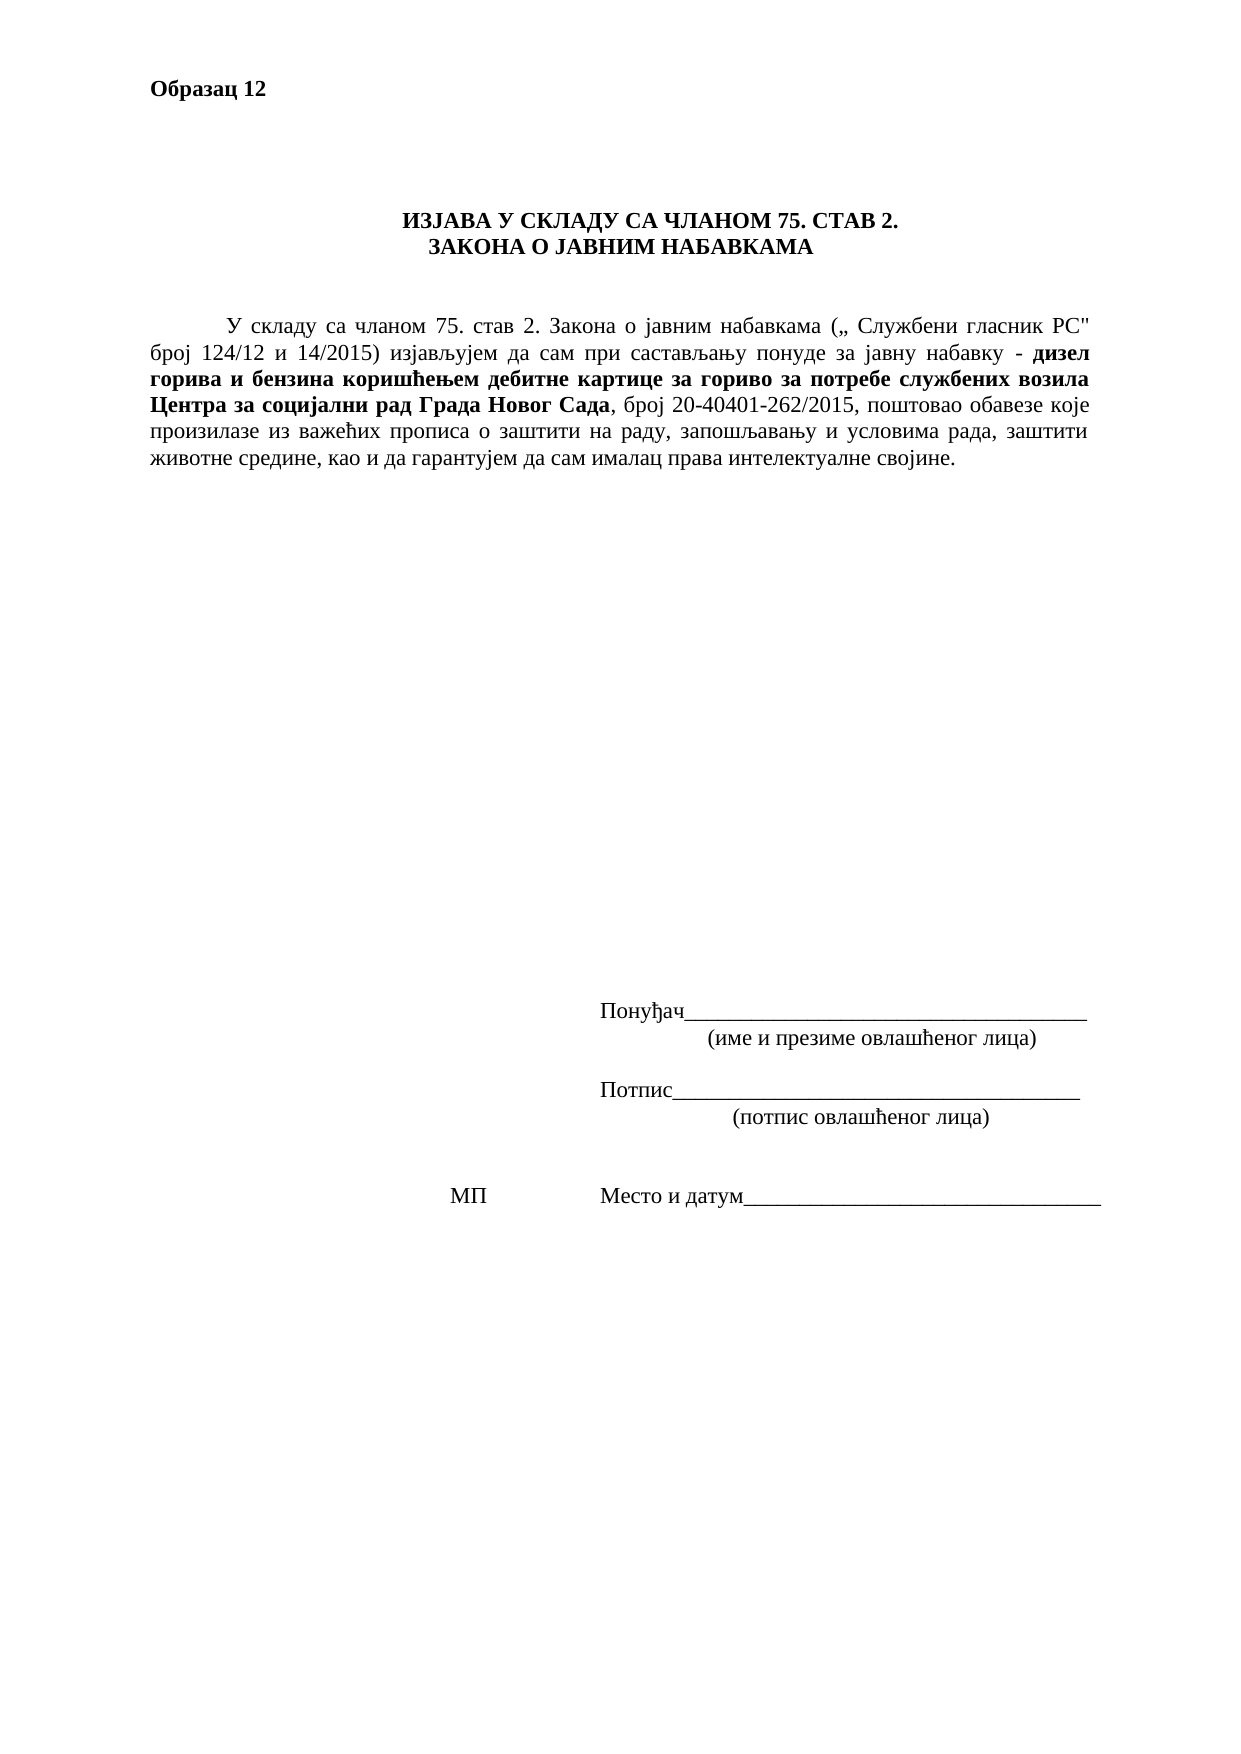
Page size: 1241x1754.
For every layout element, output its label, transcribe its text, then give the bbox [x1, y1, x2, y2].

text Понуђач [600, 997, 1090, 1024]
text У складу са чланом 75. став 2. Закона о јавним набавкама („ Службени гласник РС" број 124/12 и 14/2015) изјављујем да сам при састављању понуде за јавну набавку - дизел горива и бензина коришћењем дебитне картице за гориво за потребе службених возила Центра за социјални рад Града Новог Сада, број 20-40401-262/2015, поштовао обавезе које произилазе из важећих прописа о заштити на раду, запошљавању и условима рада, заштити животне средине, као и да гарантујем да сам ималац права интелектуалне својине. [150, 312, 1090, 470]
text (име и презиме овлашћеног лица) [707, 1024, 1090, 1050]
text (потпис овлашћеног лица) [732, 1103, 1090, 1129]
text МП Место и датум [450, 1182, 1090, 1208]
text Потпис [600, 1076, 1090, 1103]
text ИЗЈАВА У СКЛАДУ СА ЧЛАНОМ 75. СТАВ 2. ЗАКОНА О ЈАВНИМ НАБАВКАМА [402, 207, 952, 259]
